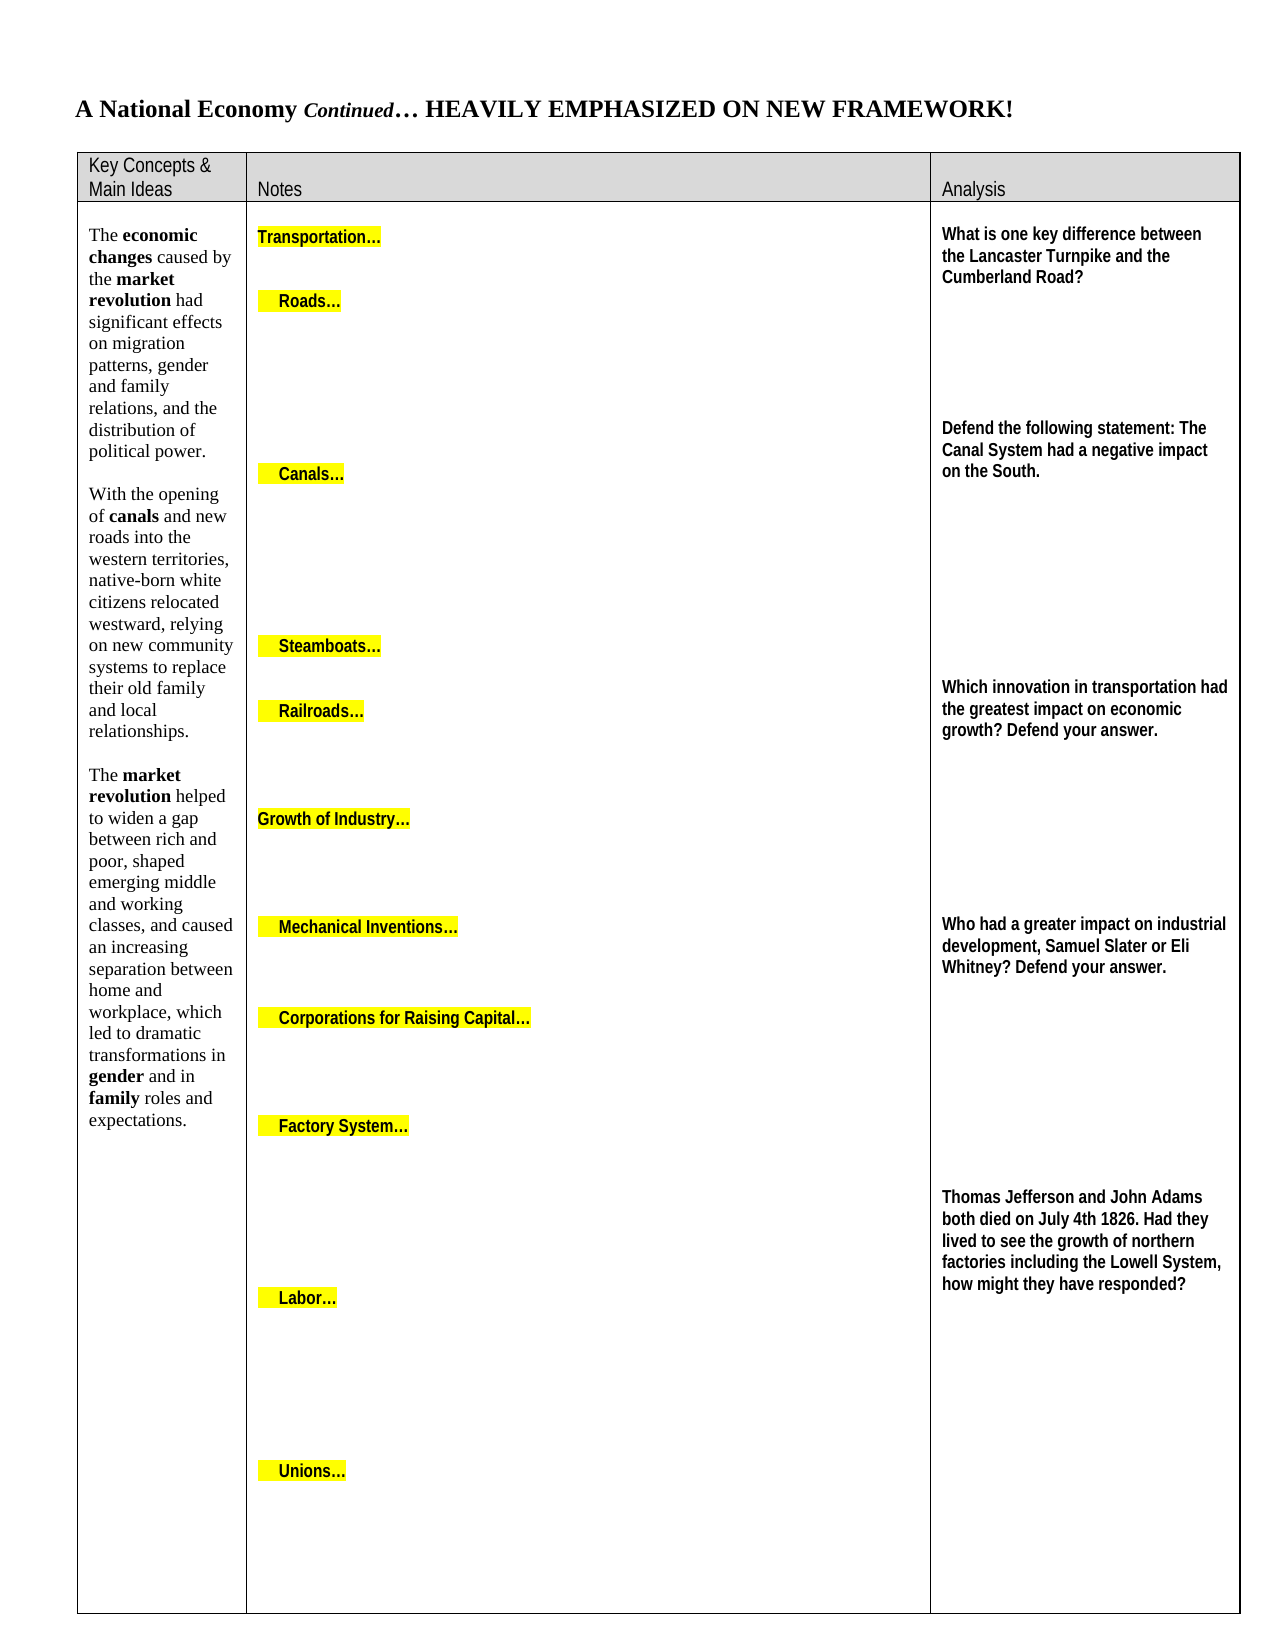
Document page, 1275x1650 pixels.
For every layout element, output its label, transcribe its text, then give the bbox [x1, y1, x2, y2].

table_cell Transportation… Roads… Canals… Steamboats… Railroads… Growth of Industry… Mechanical Inventions… Corporations for Raising Capital… Factory System… Labor… Unions… [247, 202, 930, 1613]
table_cell The economic changes caused by the market revolution had significant effects on migration patterns, gender and family relations, and the distribution of political power. With the opening of canals and new roads into the western territories, native-born white citizens relocated westward, relying on new community systems to replace their old family and local relationships. The market revolution helped to widen a gap between rich and poor, shaped emerging middle and working classes, and caused an increasing separation between home and workplace, which led to dramatic transformations in gender and in family roles and expectations. [78, 202, 246, 1613]
table_cell What is one key difference between the Lancaster Turnpike and the Cumberland Road? Defend the following statement: The Canal System had a negative impact on the South. Which innovation in transportation had the greatest impact on economic growth? Defend your answer. Who had a greater impact on industrial development, Samuel Slater or Eli Whitney? Defend your answer. Thomas Jefferson and John Adams both died on July 4th 1826. Had they lived to see the growth of northern factories including the Lowell System, how might they have responded? [931, 202, 1239, 1613]
table_header Key Concepts & Main Ideas [78, 153, 246, 201]
table_header Analysis [931, 153, 1239, 201]
table_header Notes [247, 153, 930, 201]
text A National Economy Continued… HEAVILY EMPHASIZED ON NEW FRAMEWORK! [75, 94, 1200, 123]
